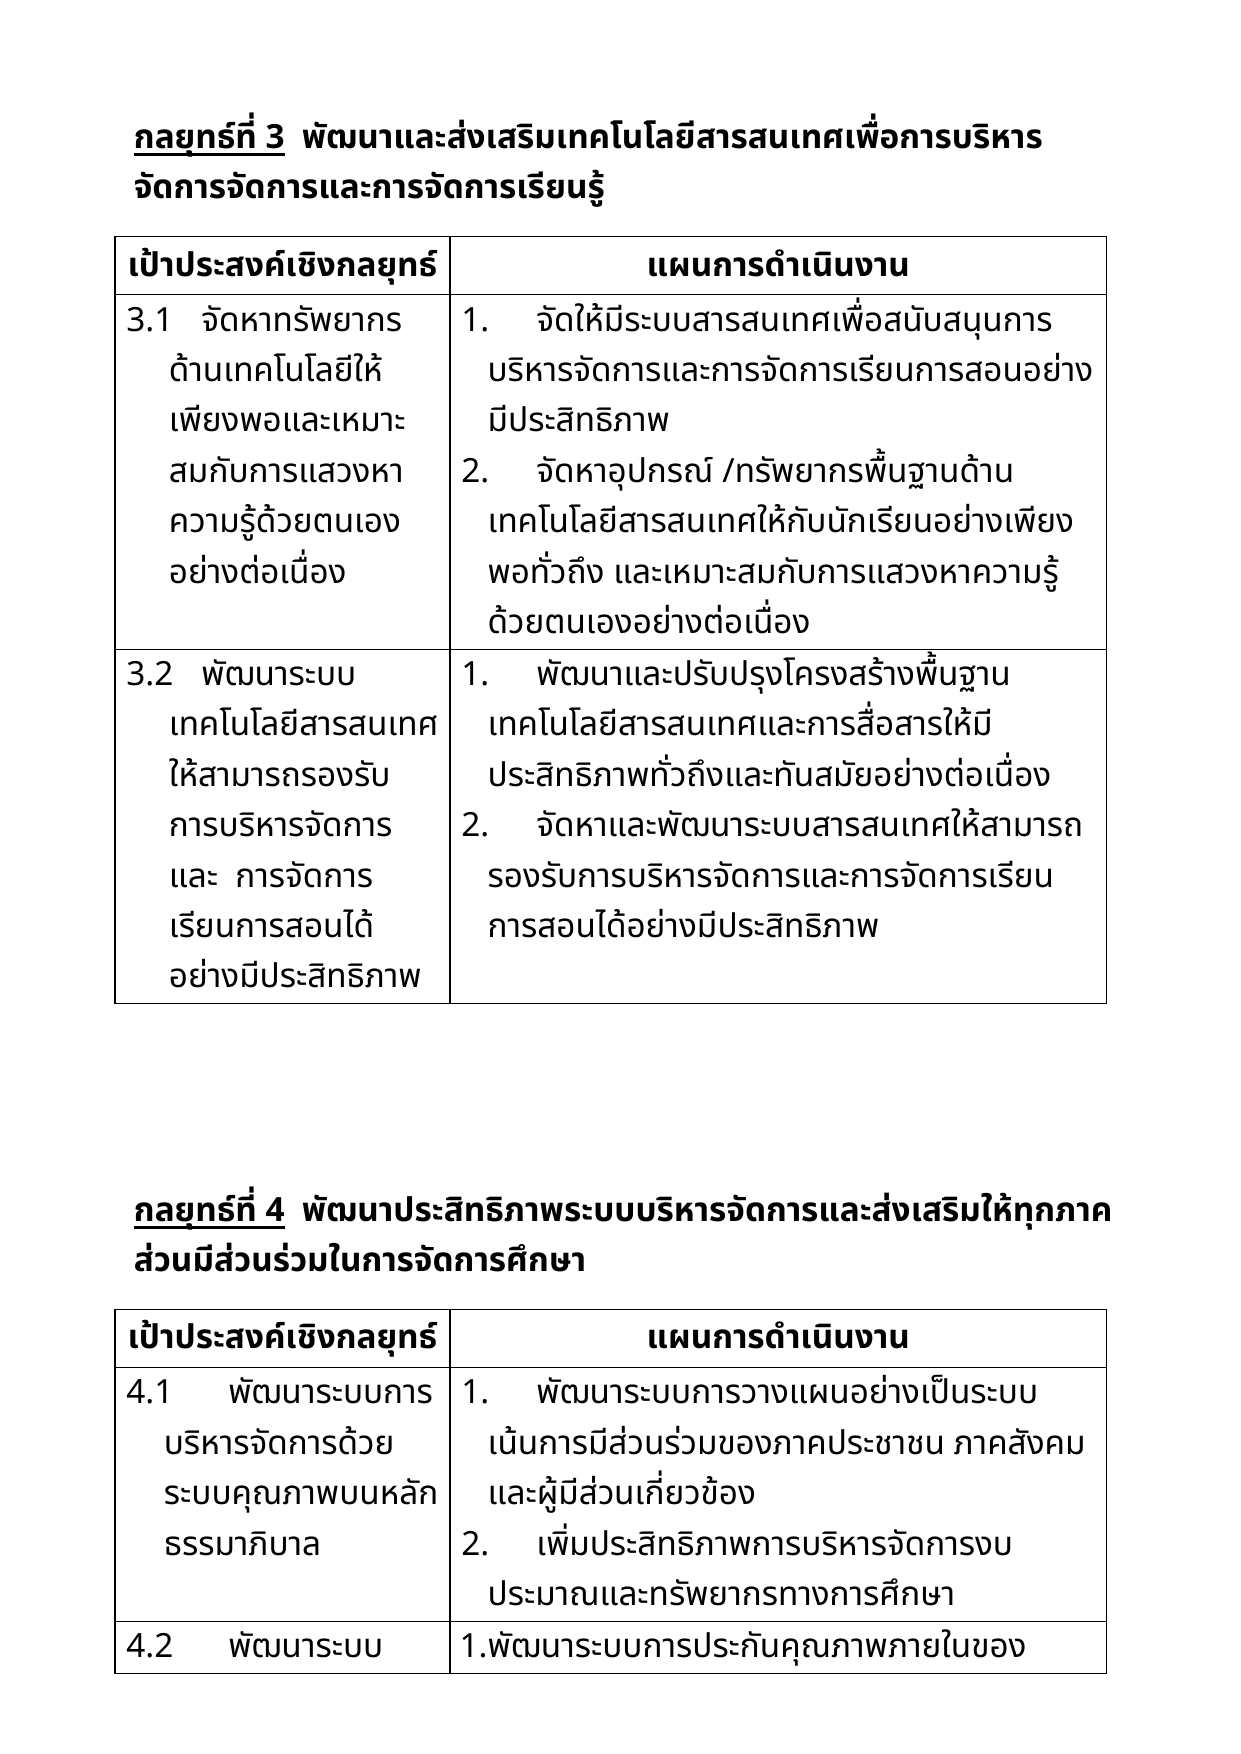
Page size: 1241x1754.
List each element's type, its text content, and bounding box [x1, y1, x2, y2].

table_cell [451, 1622, 1106, 1672]
table_header แผนการดำเนินงาน [451, 237, 1106, 294]
table_header แผนการดำเนินงาน [451, 1310, 1106, 1367]
table_cell จัดหาทรัพยากรด้านเทคโนโลยีให้เพียงพอและเหมาะสมกับการแสวงหาความรู้ด้วยตนเองอย่างต่อเนื่อง [116, 295, 449, 649]
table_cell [116, 1622, 449, 1672]
table_header เป้าประสงค์เชิงกลยุทธ์ [116, 1310, 449, 1367]
table_header เป้าประสงค์เชิงกลยุทธ์ [116, 237, 449, 294]
table_cell พัฒนาและปรับปรุงโครงสร้างพื้นฐานเทคโนโลยีสารสนเทศและการสื่อสารให้มีประสิทธิภาพทั่วถึงและทันสมัยอย่างต่อเนื่อง จัดหาและพัฒนาระบบสารสนเทศให้สามารถรองรับการบริหารจัดการและการจัดการเรียนการสอนได้อย่างมีประสิทธิภาพ [451, 650, 1106, 1003]
table_cell พัฒนาระบบการวางแผนอย่างเป็นระบบ เน้นการมีส่วนร่วมของภาคประชาชน ภาคสังคม และผู้มีส่วนเกี่ยวข้อง เพิ่มประสิทธิภาพการบริหารจัดการงบประมาณและทรัพยากรทางการศึกษา [451, 1368, 1106, 1621]
table_cell จัดให้มีระบบสารสนเทศเพื่อสนับสนุนการบริหารจัดการและการจัดการเรียนการสอนอย่างมีประสิทธิภาพ จัดหาอุปกรณ์ /ทรัพยากรพื้นฐานด้านเทคโนโลยีสารสนเทศให้กับนักเรียนอย่างเพียงพอทั่วถึง และเหมาะสมกับการแสวงหาความรู้ด้วยตนเองอย่างต่อเนื่อง [451, 295, 1106, 649]
text กลยุทธ์ที่ 4 พัฒนาประสิทธิภาพระบบบริหารจัดการและส่งเสริมให้ทุกภาคส่วนมีส่วนร่วมในการจัดการศึกษา [134, 1186, 1125, 1287]
table_cell พัฒนาระบบเทคโนโลยีสารสนเทศให้สามารถรองรับการบริหารจัดการและ การจัดการเรียนการสอนได้อย่างมีประสิทธิภาพ [116, 650, 449, 1003]
table_cell พัฒนาระบบการบริหารจัดการด้วยระบบคุณภาพบนหลัก ธรรมาภิบาล [116, 1368, 449, 1621]
text กลยุทธ์ที่ 3 พัฒนาและส่งเสริมเทคโนโลยีสารสนเทศเพื่อการบริหารจัดการจัดการและการจัดการเรียนรู้ [134, 112, 1125, 213]
